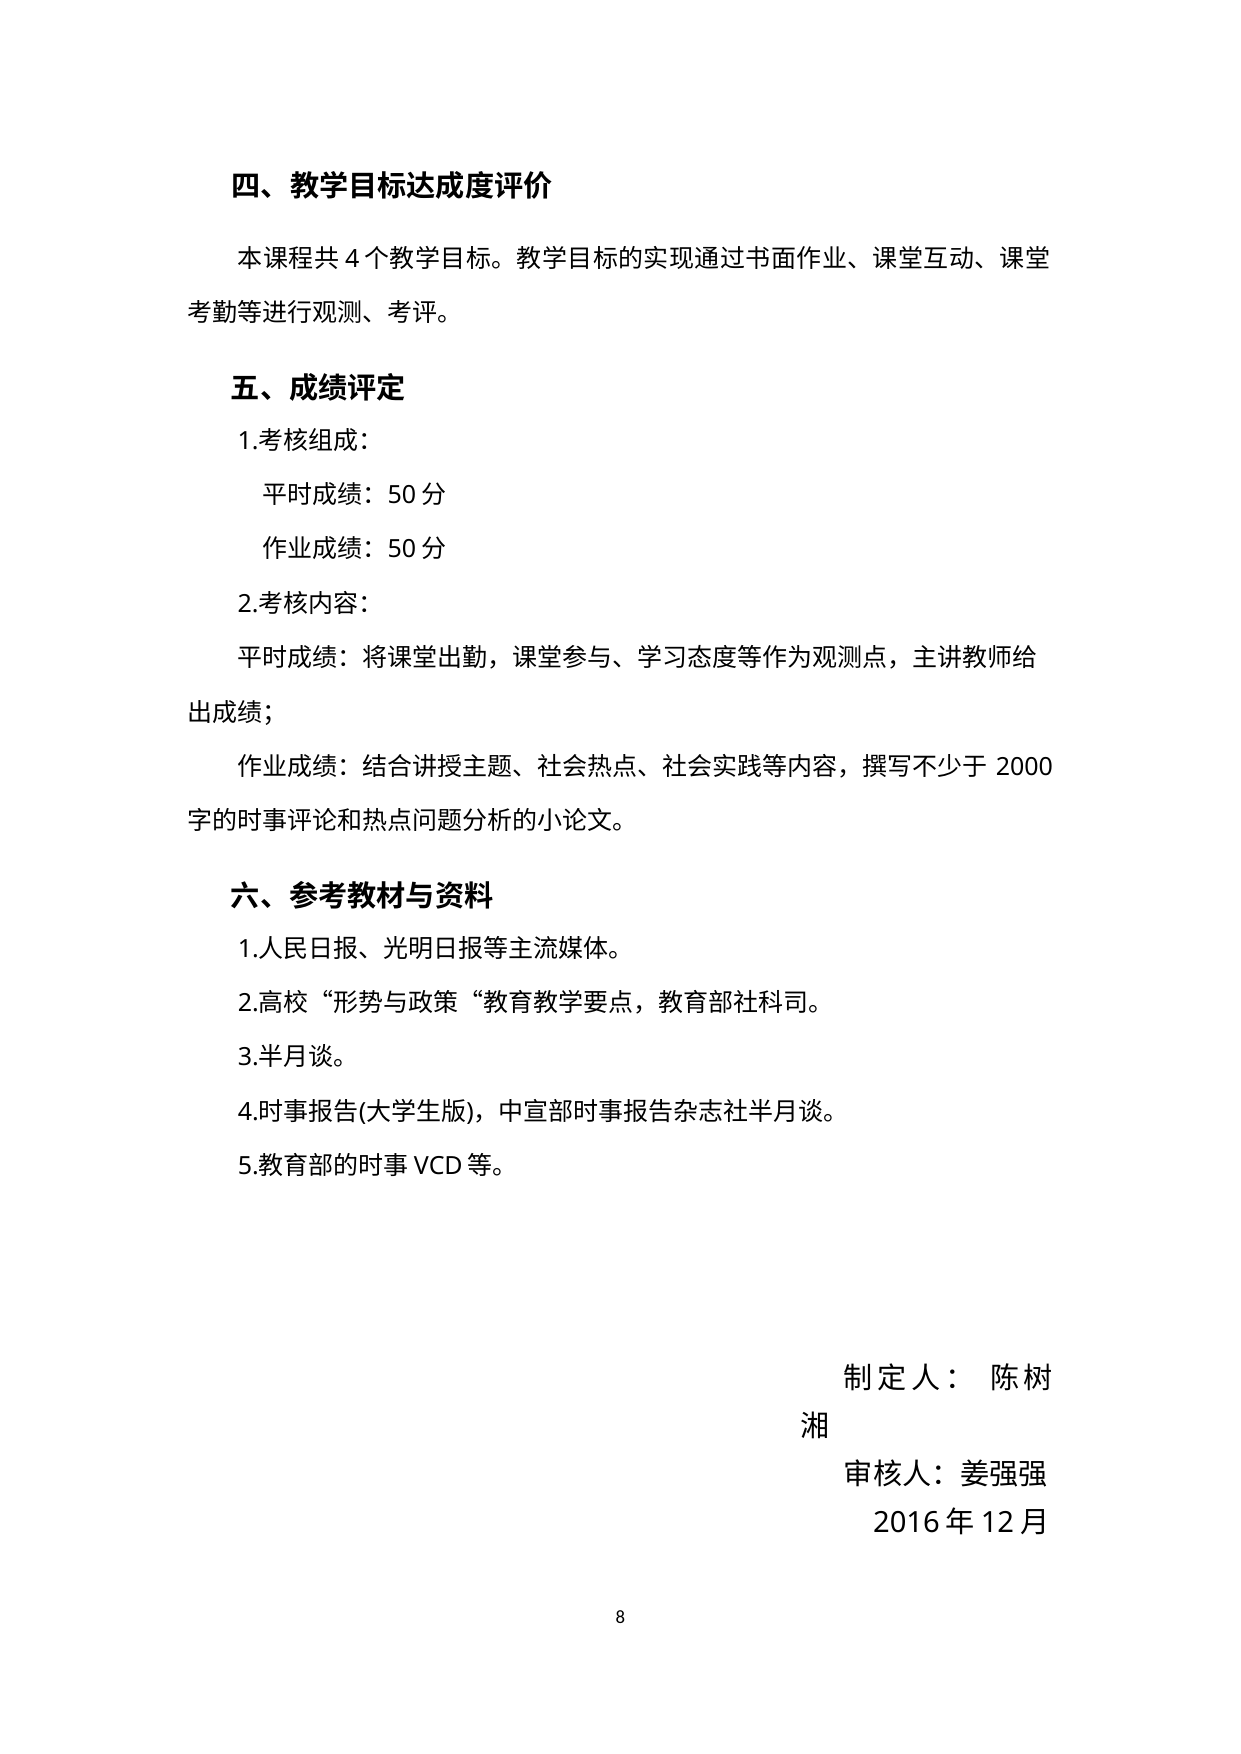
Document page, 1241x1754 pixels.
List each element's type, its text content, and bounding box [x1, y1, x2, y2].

text 平时成绩：50分 [187, 474, 1053, 511]
text 2.高校“形势与政策“教育教学要点，教育部社科司。 [187, 982, 1053, 1019]
text 1.考核组成： [187, 420, 1053, 456]
text 作业成绩：结合讲授主题、社会热点、社会实践等内容，撰写不少于2000字的时事评论和热点问题分析的小论文。 [187, 746, 1053, 837]
text 3.半月谈。 [187, 1037, 1053, 1073]
text 5.教育部的时事VCD等。 [187, 1146, 1053, 1182]
text 平时成绩：将课堂出勤，课堂参与、学习态度等作为观测点，主讲教师给出成绩； [187, 638, 1053, 728]
text 四、教学目标达成度评价 [187, 162, 1053, 205]
text 五、成绩评定 [187, 360, 1053, 408]
text 1.人民日报、光明日报等主流媒体。 [187, 928, 1053, 964]
text 制定人： 陈树湘 [800, 1350, 1053, 1446]
text 本课程共4个教学目标。教学目标的实现通过书面作业、课堂互动、课堂考勤等进行观测、考评。 [187, 238, 1053, 329]
text 2016年12月 [800, 1494, 1053, 1542]
text 审核人：姜强强 [800, 1446, 1053, 1494]
text 六、参考教材与资料 [187, 868, 1053, 916]
text 4.时事报告(大学生版)，中宣部时事报告杂志社半月谈。 [187, 1091, 1053, 1127]
text 2.考核内容： [187, 583, 1053, 619]
text 作业成绩：50分 [187, 529, 1053, 565]
